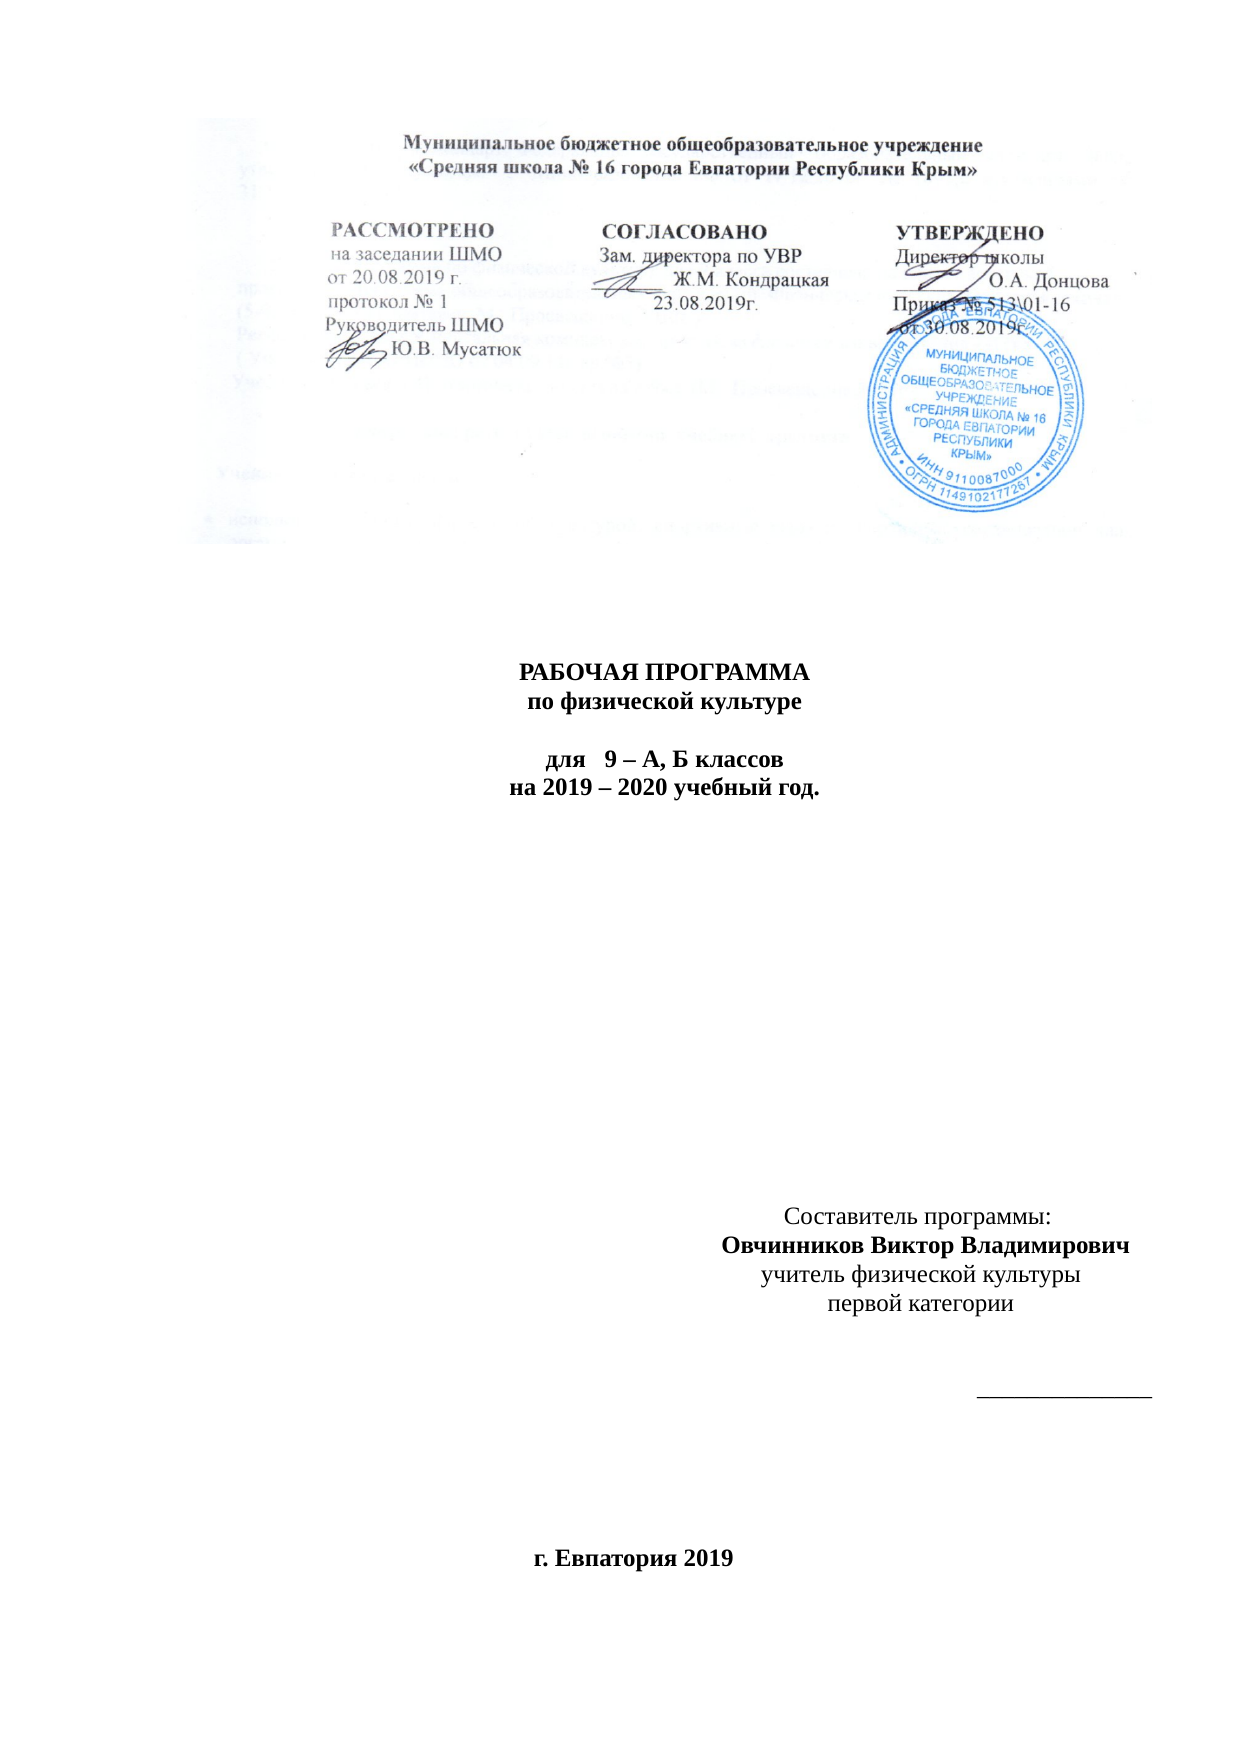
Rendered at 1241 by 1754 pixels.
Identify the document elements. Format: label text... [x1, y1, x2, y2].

text для 9 – А, Б классов [177, 744, 1152, 772]
text г. Евпатория 2019 [177, 1543, 1152, 1572]
text первой категории [177, 1288, 1152, 1316]
text ______________ [177, 1372, 1152, 1401]
text на 2019 – 2020 учебный год. [177, 772, 1152, 801]
text Составитель программы: [177, 1201, 1152, 1230]
text Овчинников Виктор Владимирович [177, 1230, 1152, 1259]
text РАБОЧАЯ ПРОГРАММА [177, 657, 1152, 686]
text учитель физической культуры [177, 1259, 1152, 1288]
text по физической культуре [177, 686, 1152, 715]
picture [177, 118, 1153, 544]
